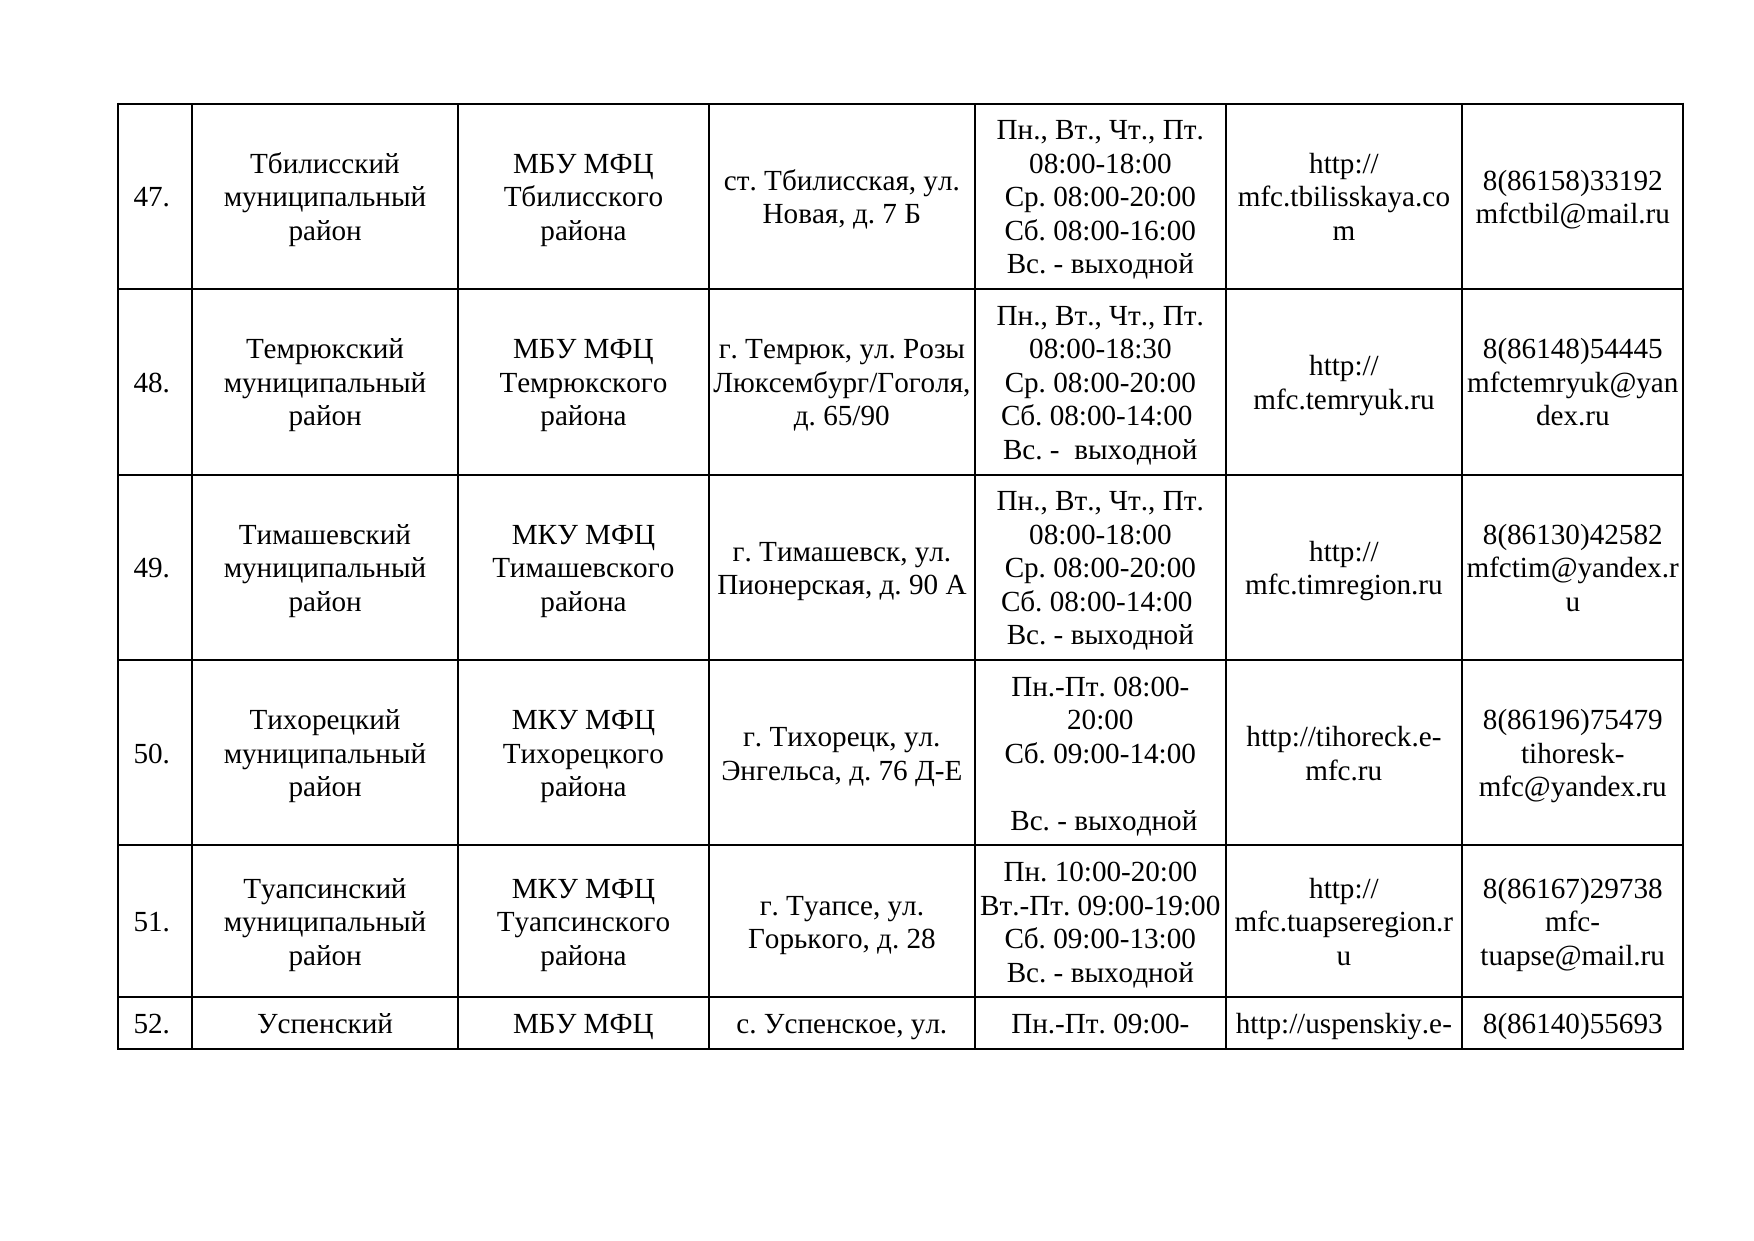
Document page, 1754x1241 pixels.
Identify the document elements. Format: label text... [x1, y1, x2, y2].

table_cell [119, 661, 191, 844]
table_cell Темрюкский муниципальный район [193, 290, 457, 473]
table_cell http://mfc.tuapseregion.ru [1227, 846, 1461, 996]
table_cell Пн., Вт., Чт., Пт. 08:00-18:30 Ср. 08:00-20:00 Сб. 08:00-14:00 Вс. - выходной [976, 290, 1225, 473]
table_cell г. Тихорецк, ул. Энгельса, д. 76 Д-Е [710, 661, 974, 844]
table_cell МКУ МФЦ Туапсинского района [459, 846, 708, 996]
table_cell МБУ МФЦ Темрюкского района [459, 290, 708, 473]
table_cell Тихорецкий муниципальный район [193, 661, 457, 844]
table_cell г. Туапсе, ул. Горького, д. 28 [710, 846, 974, 996]
table_cell http://mfc.temryuk.ru [1227, 290, 1461, 473]
table_cell Пн.-Пт. 08:00-20:00 Сб. 09:00-14:00 Вс. - выходной [976, 661, 1225, 844]
table_cell г. Тимашевск, ул. Пионерская, д. 90 А [710, 476, 974, 659]
table_cell 8(86158)33192 mfctbil@mail.ru [1463, 105, 1682, 288]
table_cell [1463, 998, 1682, 1047]
table_cell МКУ МФЦ Тихорецкого района [459, 661, 708, 844]
table_cell ст. Тбилисская, ул. Новая, д. 7 Б [710, 105, 974, 288]
table_cell [119, 846, 191, 996]
table_cell Пн. 10:00-20:00 Вт.-Пт. 09:00-19:00 Сб. 09:00-13:00 Вс. - выходной [976, 846, 1225, 996]
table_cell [193, 998, 457, 1047]
table_cell [119, 476, 191, 659]
table_cell [119, 105, 191, 288]
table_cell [459, 998, 708, 1047]
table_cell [710, 998, 974, 1047]
table_cell [119, 998, 191, 1047]
table_cell http://mfc.timregion.ru [1227, 476, 1461, 659]
table_cell Тбилисский муниципальный район [193, 105, 457, 288]
table_cell 8(86167)29738 mfc-tuapse@mail.ru [1463, 846, 1682, 996]
table_cell 8(86148)54445 mfctemryuk@yandex.ru [1463, 290, 1682, 473]
table_cell МКУ МФЦ Тимашевского района [459, 476, 708, 659]
table_cell Тимашевский муниципальный район [193, 476, 457, 659]
table_cell Туапсинский муниципальный район [193, 846, 457, 996]
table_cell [1227, 998, 1461, 1047]
table_cell Пн., Вт., Чт., Пт. 08:00-18:00 Ср. 08:00-20:00 Сб. 08:00-14:00 Вс. - выходной [976, 476, 1225, 659]
table_cell Пн., Вт., Чт., Пт. 08:00-18:00 Ср. 08:00-20:00 Сб. 08:00-16:00 Вс. - выходной [976, 105, 1225, 288]
table_cell http://mfc.tbilisskaya.com [1227, 105, 1461, 288]
table_cell МБУ МФЦ Тбилисского района [459, 105, 708, 288]
table_cell 8(86196)75479 tihoresk-mfc@yandex.ru [1463, 661, 1682, 844]
table_cell [119, 290, 191, 473]
table_cell http://tihoreck.e-mfc.ru [1227, 661, 1461, 844]
table_cell 8(86130)42582 mfctim@yandex.ru [1463, 476, 1682, 659]
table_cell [976, 998, 1225, 1047]
table_cell г. Темрюк, ул. Розы Люксембург/Гоголя, д. 65/90 [710, 290, 974, 473]
